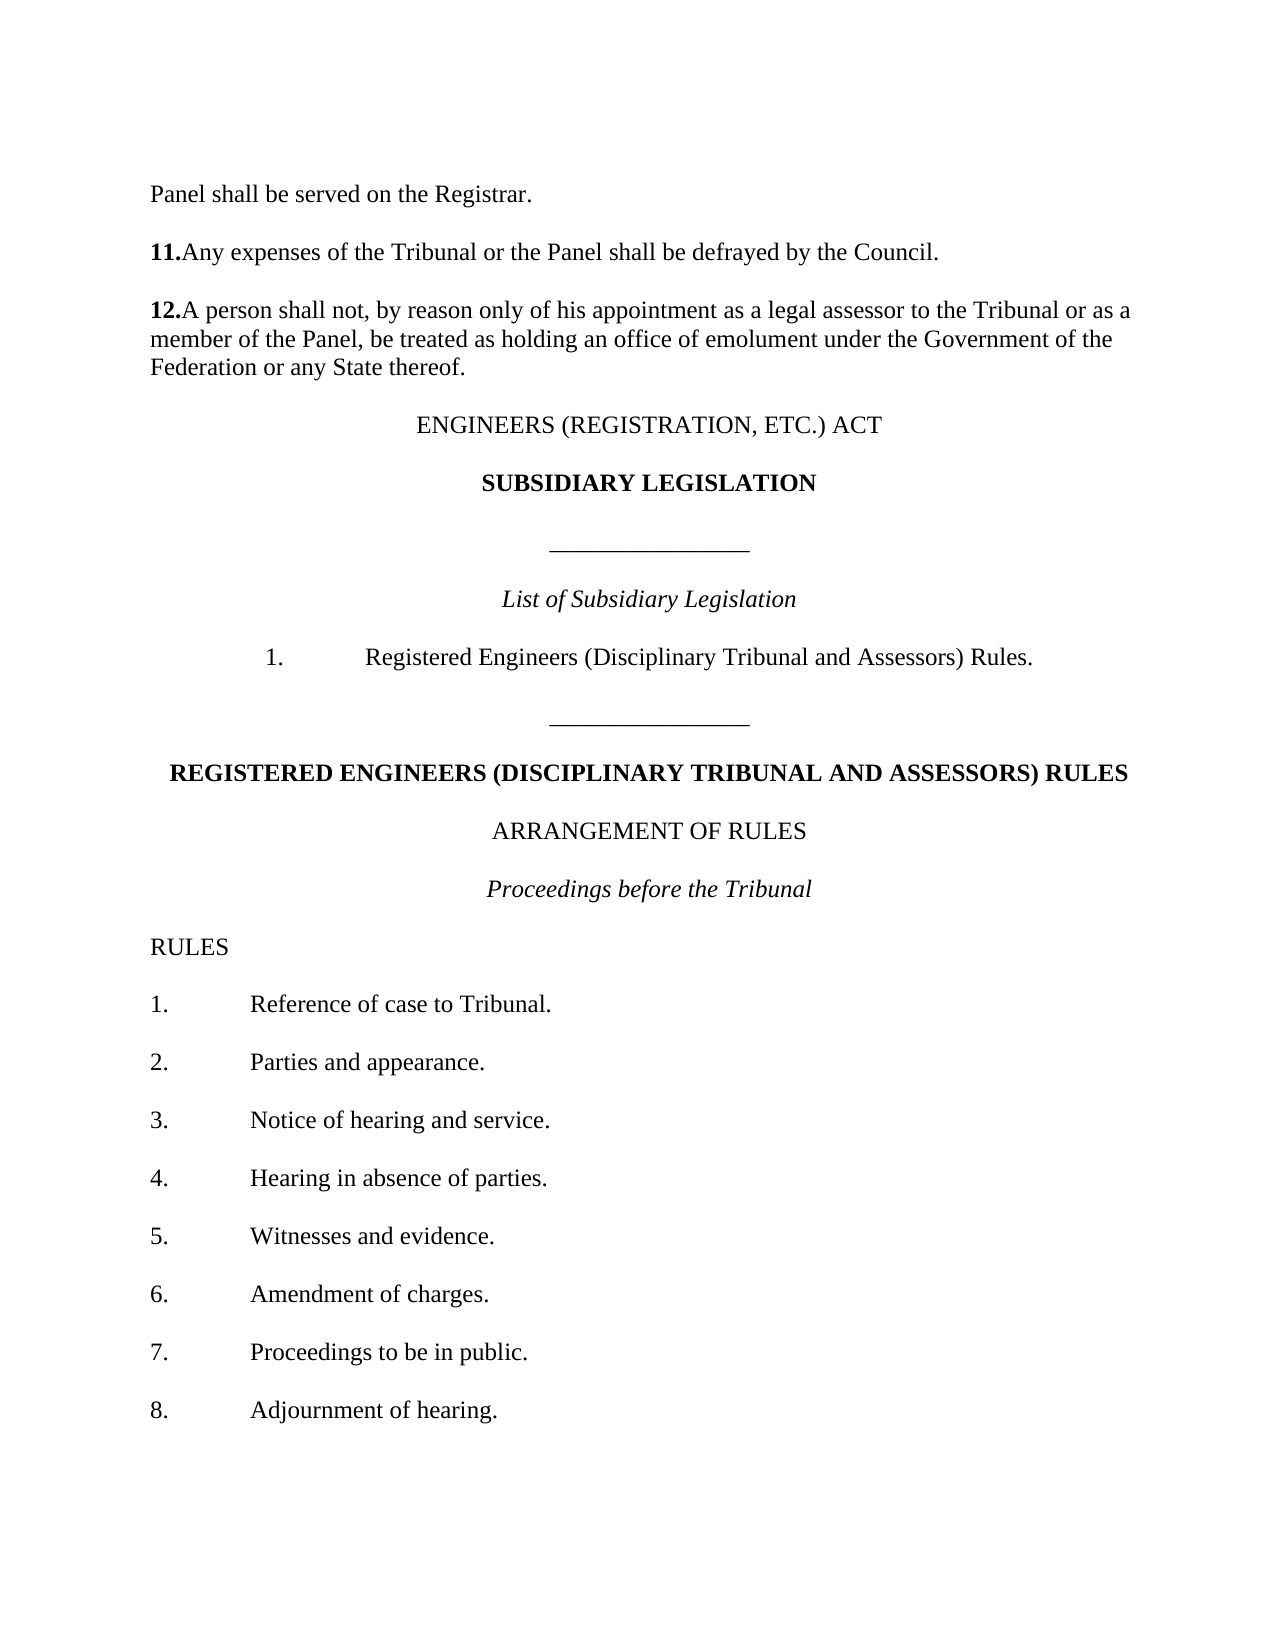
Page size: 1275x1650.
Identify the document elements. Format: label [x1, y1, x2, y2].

table_header [150, 150, 1153, 1453]
